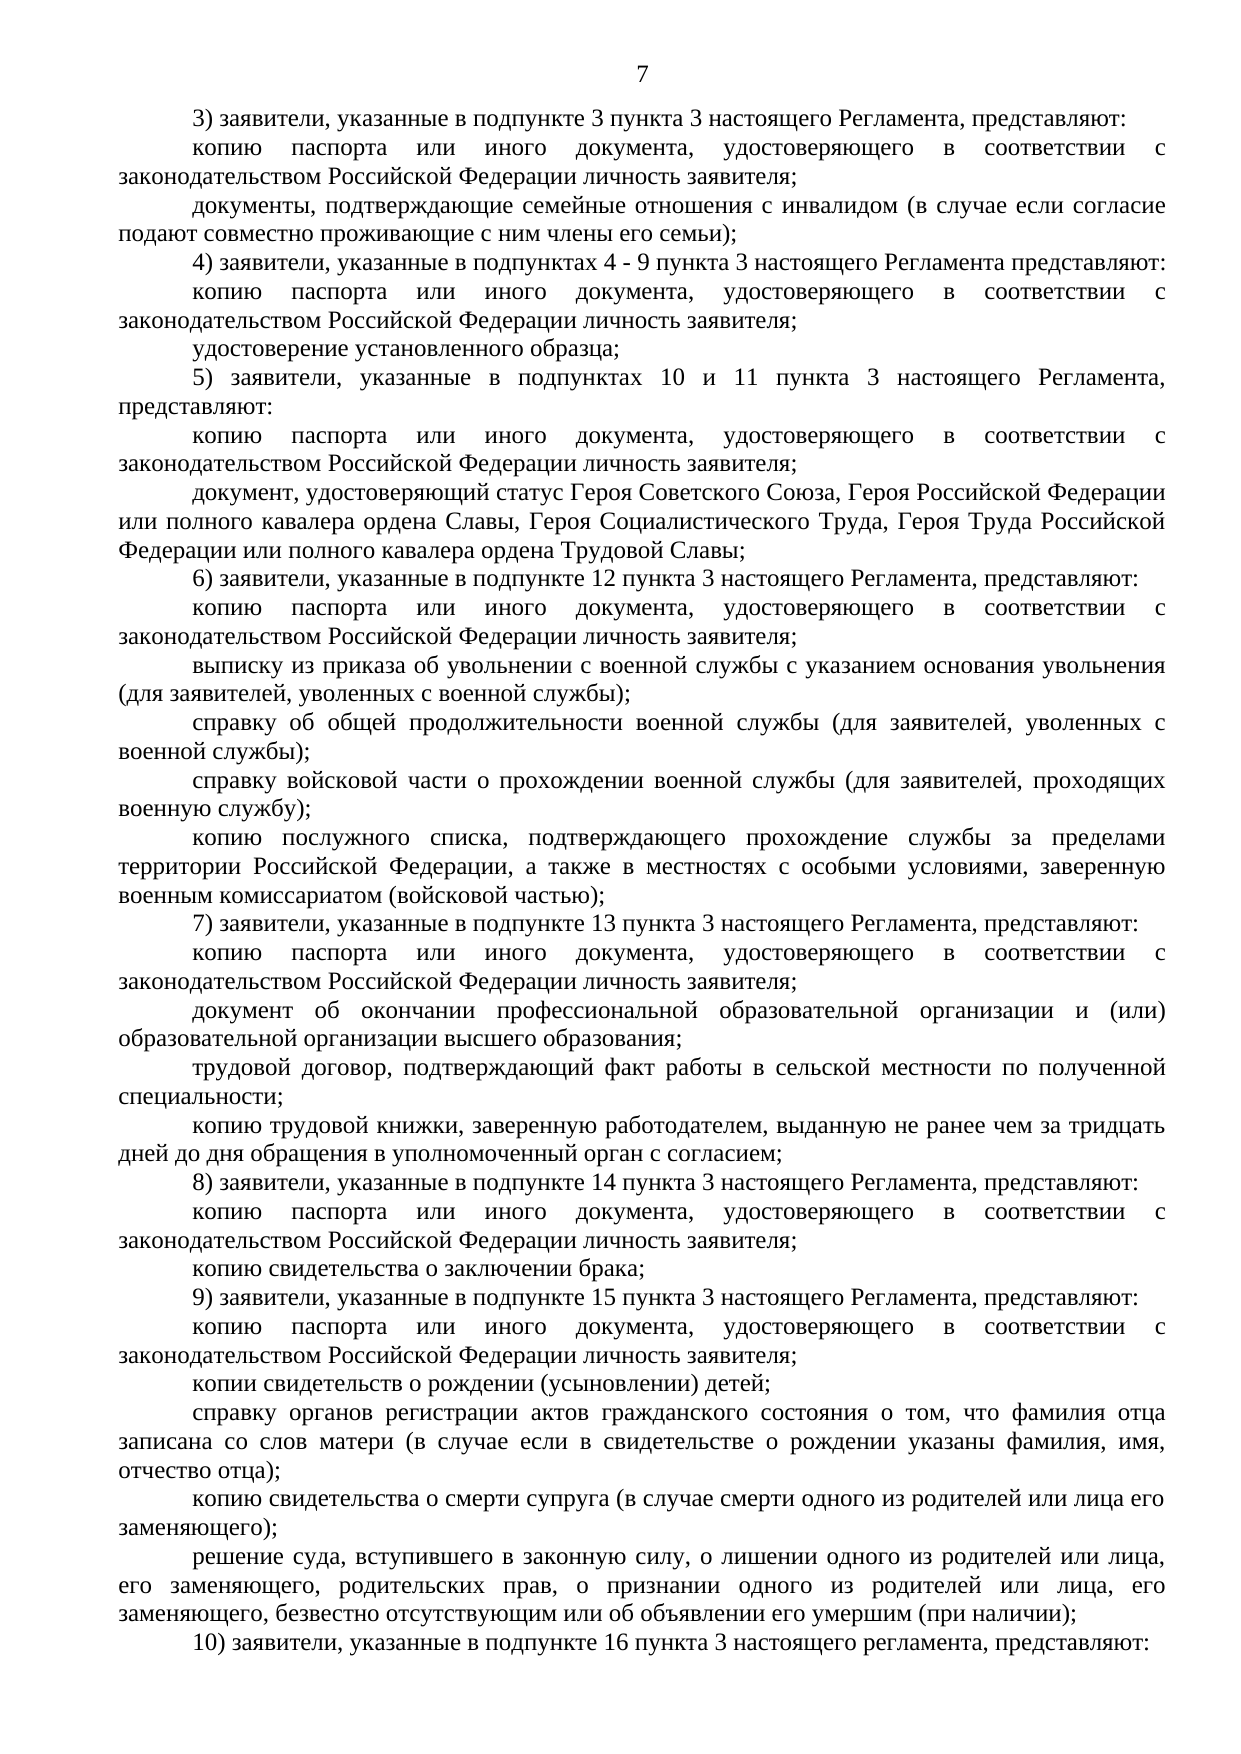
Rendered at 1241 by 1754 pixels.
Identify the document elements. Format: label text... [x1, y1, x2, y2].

text удостоверение установленного образца; [118, 333, 1167, 362]
text 6) заявители, указанные в подпункте 12 пункта 3 настоящего Регламента, представляют: [118, 563, 1167, 592]
text справку войсковой части о прохождении военной службы (для заявителей, проходящих военную службу); [118, 765, 1167, 822]
text копию трудовой книжки, заверенную работодателем, выданную не ранее чем за тридцать дней до дня обращения в уполномоченный орган с согласием; [118, 1110, 1167, 1167]
text копию паспорта или иного документа, удостоверяющего в соответствии с законодательством Российской Федерации личность заявителя; [118, 1196, 1167, 1253]
text копию паспорта или иного документа, удостоверяющего в соответствии с законодательством Российской Федерации личность заявителя; [118, 592, 1167, 650]
text копии свидетельств о рождении (усыновлении) детей; [118, 1368, 1167, 1397]
text копию свидетельства о смерти супруга (в случае смерти одного из родителей или лица его заменяющего); [118, 1483, 1167, 1541]
text решение суда, вступившего в законную силу, о лишении одного из родителей или лица, его заменяющего, родительских прав, о признании одного из родителей или лица, его заменяющего, безвестно отсутствующим или об объявлении его умершим (при наличии); [118, 1541, 1167, 1627]
text 4) заявители, указанные в подпунктах 4 - 9 пункта 3 настоящего Регламента представляют: [118, 247, 1167, 276]
text 8) заявители, указанные в подпункте 14 пункта 3 настоящего Регламента, представляют: [118, 1167, 1167, 1196]
text 7) заявители, указанные в подпункте 13 пункта 3 настоящего Регламента, представляют: [118, 908, 1167, 937]
text 9) заявители, указанные в подпункте 15 пункта 3 настоящего Регламента, представляют: [118, 1282, 1167, 1311]
text 5) заявители, указанные в подпунктах 10 и 11 пункта 3 настоящего Регламента, представляют: [118, 362, 1167, 420]
text выписку из приказа об увольнении с военной службы с указанием основания увольнения (для заявителей, уволенных с военной службы); [118, 650, 1167, 707]
text 3) заявители, указанные в подпункте 3 пункта 3 настоящего Регламента, представляют: [118, 103, 1167, 132]
text копию паспорта или иного документа, удостоверяющего в соответствии с законодательством Российской Федерации личность заявителя; [118, 276, 1167, 333]
text 10) заявители, указанные в подпункте 16 пункта 3 настоящего регламента, представляют: [118, 1627, 1167, 1656]
text копию свидетельства о заключении брака; [118, 1253, 1167, 1282]
text копию паспорта или иного документа, удостоверяющего в соответствии с законодательством Российской Федерации личность заявителя; [118, 1311, 1167, 1368]
text документ об окончании профессиональной образовательной организации и (или) образовательной организации высшего образования; [118, 995, 1167, 1052]
text справку органов регистрации актов гражданского состояния о том, что фамилия отца записана со слов матери (в случае если в свидетельстве о рождении указаны фамилия, имя, отчество отца); [118, 1397, 1167, 1483]
text документы, подтверждающие семейные отношения с инвалидом (в случае если согласие подают совместно проживающие с ним члены его семьи); [118, 190, 1167, 247]
text копию паспорта или иного документа, удостоверяющего в соответствии с законодательством Российской Федерации личность заявителя; [118, 937, 1167, 995]
text копию паспорта или иного документа, удостоверяющего в соответствии с законодательством Российской Федерации личность заявителя; [118, 420, 1167, 477]
text документ, удостоверяющий статус Героя Советского Союза, Героя Российской Федерации или полного кавалера ордена Славы, Героя Социалистического Труда, Героя Труда Российской Федерации или полного кавалера ордена Трудовой Славы; [118, 477, 1167, 563]
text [118, 132, 1167, 190]
text справку об общей продолжительности военной службы (для заявителей, уволенных с военной службы); [118, 707, 1167, 765]
text трудовой договор, подтверждающий факт работы в сельской местности по полученной специальности; [118, 1052, 1167, 1110]
text копию послужного списка, подтверждающего прохождение службы за пределами территории Российской Федерации, а также в местностях с особыми условиями, заверенную военным комиссариатом (войсковой частью); [118, 822, 1167, 908]
